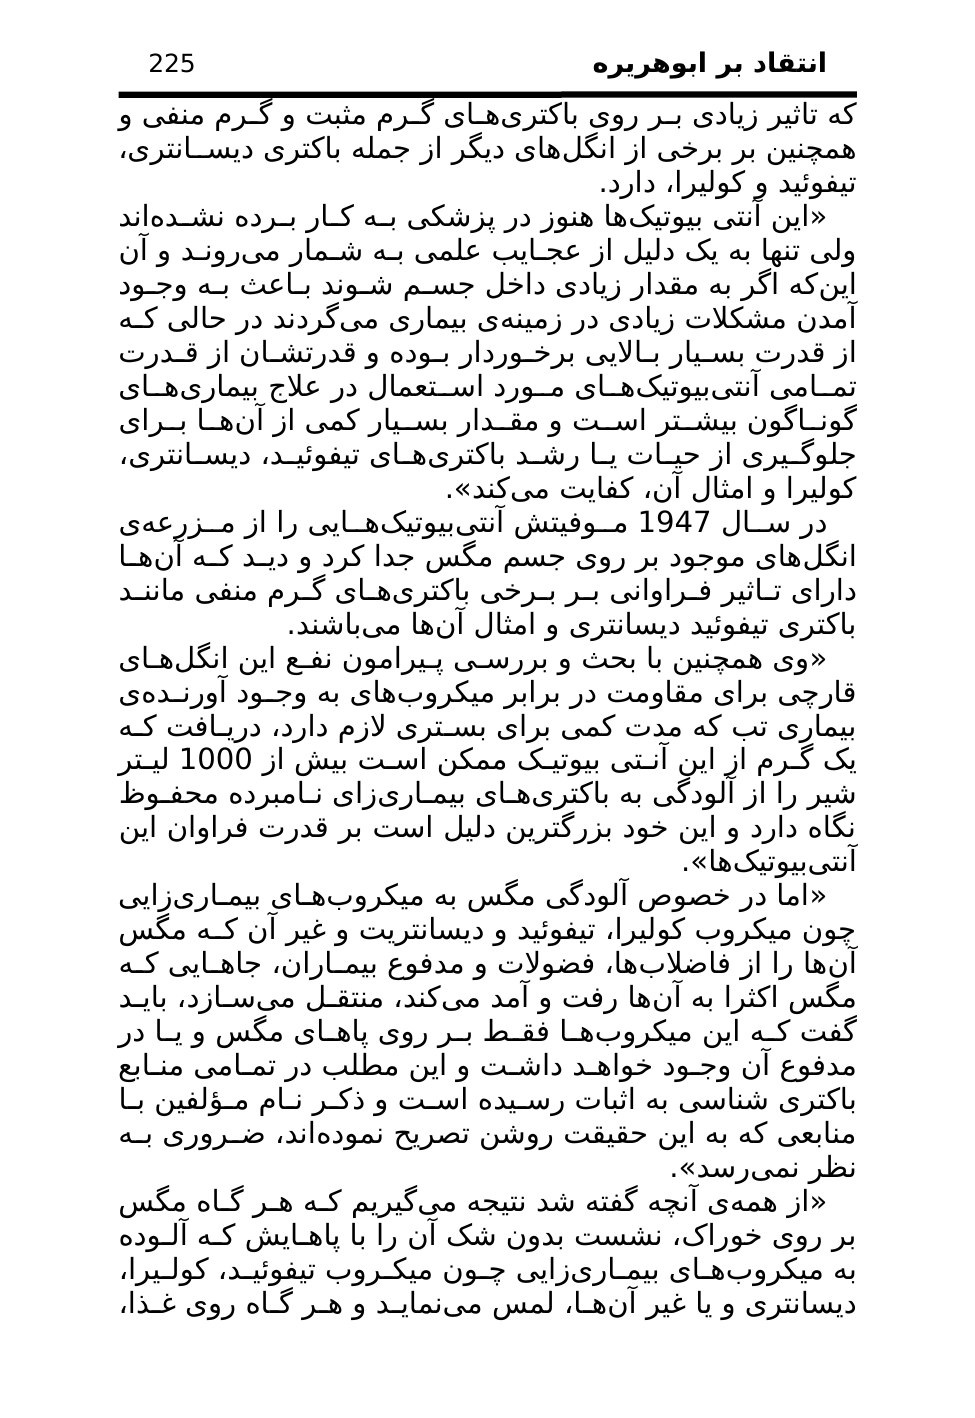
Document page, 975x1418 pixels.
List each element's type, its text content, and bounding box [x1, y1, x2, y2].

text «این آنتی بیوتیک‌ها هنوز در پزشکی به کار برده نشده‌اند ولی تنها به یک دلیل از عجایب علمی به شمار می‌روند و آن این‌که اگر به مقدار زیادی داخل جسم شوند باعث به وجود آمدن مشکلات زیادی در زمینه‌ی بیماری می‌گردند در حالی که از قدرت بسیار بالایی برخوردار بوده و قدرتشان از قدرت تمامی آنتی‌بیوتیک‌های مورد استعمال در علاج بیماری‌های گوناگون بیشتر است و مقدار بسیار کمی از آن‌ها برای جلوگیری از حیات یا رشد باکتری‌های تیفوئید، ‌دیسانتری، کولیرا و امثال آن، کفایت می‌کند». [118, 199, 857, 505]
text «وی همچنین با بحث و بررسی پیرامون نفع این انگل‌های قارچی برای مقاومت در برابر میکروب‌های به وجود آورنده‌ی بیماری تب که مدت کمی برای بستری لازم دارد، دریافت که یک گرم از این آنتی بیوتیک ممکن است بیش از 1000 لیتر شیر را از آلودگی به باکتری‌های بیماری‌زای نامبرده محفوظ نگاه دارد و این خود بزرگترین دلیل است بر قدرت فراوان این آنتی‌بیوتیک‌ها». [118, 641, 857, 879]
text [118, 98, 857, 199]
text «اما در خصوص آلودگی مگس به میکروب‌های بیماری‌زایی چون میکروب کولیرا، تیفوئید و دیسانتریت و غیر آن که مگس آن‌ها را از فاضلاب‌ها، فضولات و مدفوع بیماران، جاهایی که مگس اکثرا به آن‌ها رفت و آمد می‌کند، منتقل می‌سازد، باید گفت که این میکروب‌ها فقط بر روی پاهای مگس و یا در مدفوع آن وجود خواهد داشت و این مطلب در تمامی منابع باکتر‌ی شناسی به اثبات رسیده است و ذکر نام مؤلفین با منابعی که به این حقیقت روشن تصریح نموده‌اند، ضروری به نظر نمی‌رسد». [118, 879, 857, 1184]
text در سال 1947 موفیتش آنتی‌بیوتیک‌هایی را از مزرعه‌ی انگل‌های موجود بر روی جسم مگس جدا کرد و دید که آن‌ها دارای تاثیر فراوانی بر برخی باکتری‌های گرم منفی مانند باکتری تیفوئید دیسانتری و امثال آن‌ها می‌باشند. [118, 505, 857, 641]
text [118, 1184, 857, 1320]
